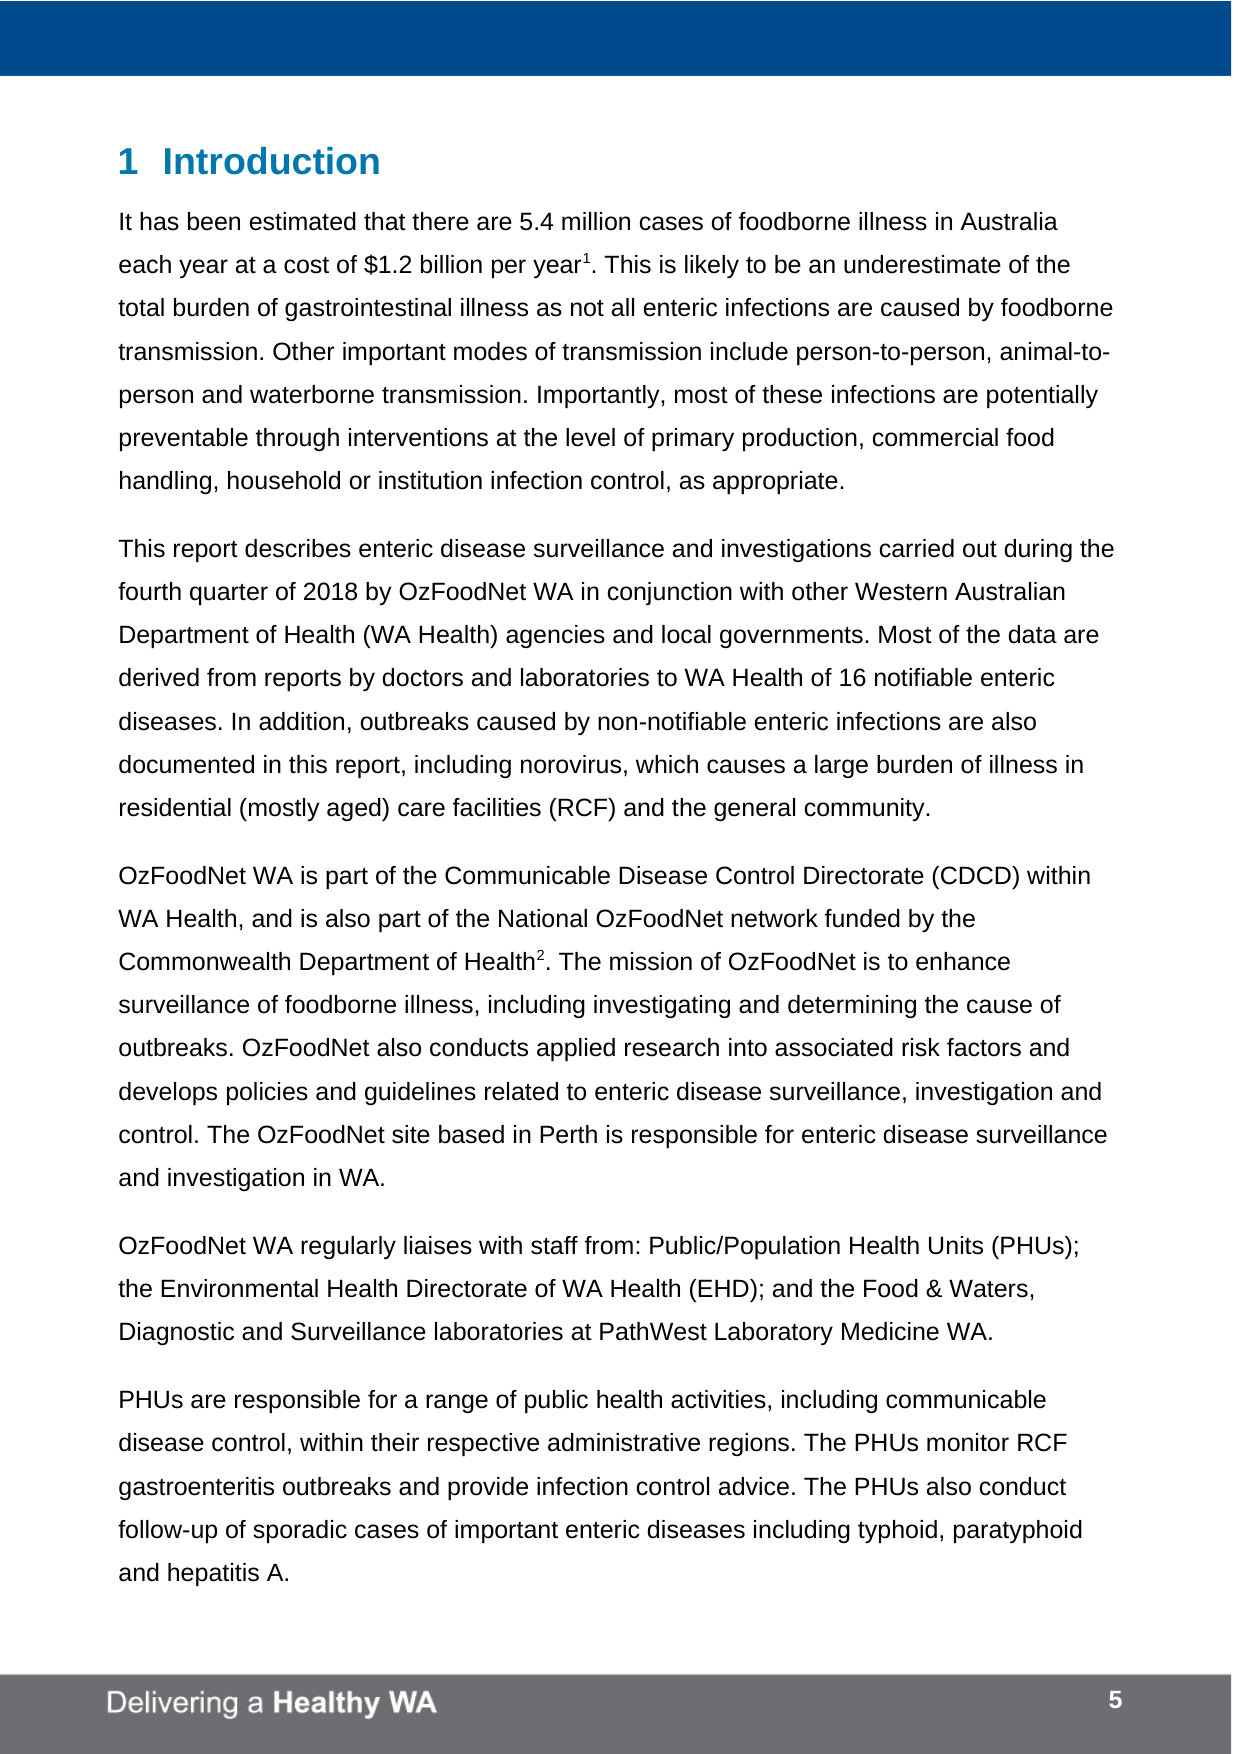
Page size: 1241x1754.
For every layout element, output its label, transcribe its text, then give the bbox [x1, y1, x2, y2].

text PHUs are responsible for a range of public health activities, including communicable disease control, within their respective administrative regions. The PHUs monitor RCF gastroenteritis outbreaks and provide infection control advice. The PHUs also conduct follow-up of sporadic cases of important enteric diseases including typhoid, paratyphoid and hepatitis A. [118, 1385, 1117, 1586]
picture [0, 1, 1232, 1754]
text This report describes enteric disease surveillance and investigations carried out during the fourth quarter of 2018 by OzFoodNet WA in conjunction with other Western Australian Department of Health (WA Health) agencies and local governments. Most of the data are derived from reports by doctors and laboratories to WA Health of 16 notifiable enteric diseases. In addition, outbreaks caused by non-notifiable enteric infections are also documented in this report, including norovirus, which causes a large burden of illness in residential (mostly aged) care facilities (RCF) and the general community. [118, 534, 1117, 821]
text It has been estimated that there are 5.4 million cases of foodborne illness in Australia each year at a cost of $1.2 billion per year1. This is likely to be an underestimate of the total burden of gastrointestinal illness as not all enteric infections are caused by foodborne transmission. Other important modes of transmission include person-to-person, animal-to-person and waterborne transmission. Importantly, most of these infections are potentially preventable through interventions at the level of primary production, commercial food handling, household or institution infection control, as appropriate. [118, 207, 1117, 494]
text OzFoodNet WA regularly liaises with staff from: Public/Population Health Units (PHUs); the Environmental Health Directorate of WA Health (EHD); and the Food & Waters, Diagnostic and Surveillance laboratories at PathWest Laboratory Medicine WA. [118, 1231, 1117, 1346]
text OzFoodNet WA is part of the Communicable Disease Control Directorate (CDCD) within WA Health, and is also part of the National OzFoodNet network funded by the Commonwealth Department of Health2. The mission of OzFoodNet is to enhance surveillance of foodborne illness, including investigating and determining the cause of outbreaks. OzFoodNet also conducts applied research into associated risk factors and develops policies and guidelines related to enteric disease surveillance, investigation and control. The OzFoodNet site based in Perth is responsible for enteric disease surveillance and investigation in WA. [118, 861, 1117, 1191]
subtitle Introduction [117, 139, 1122, 182]
